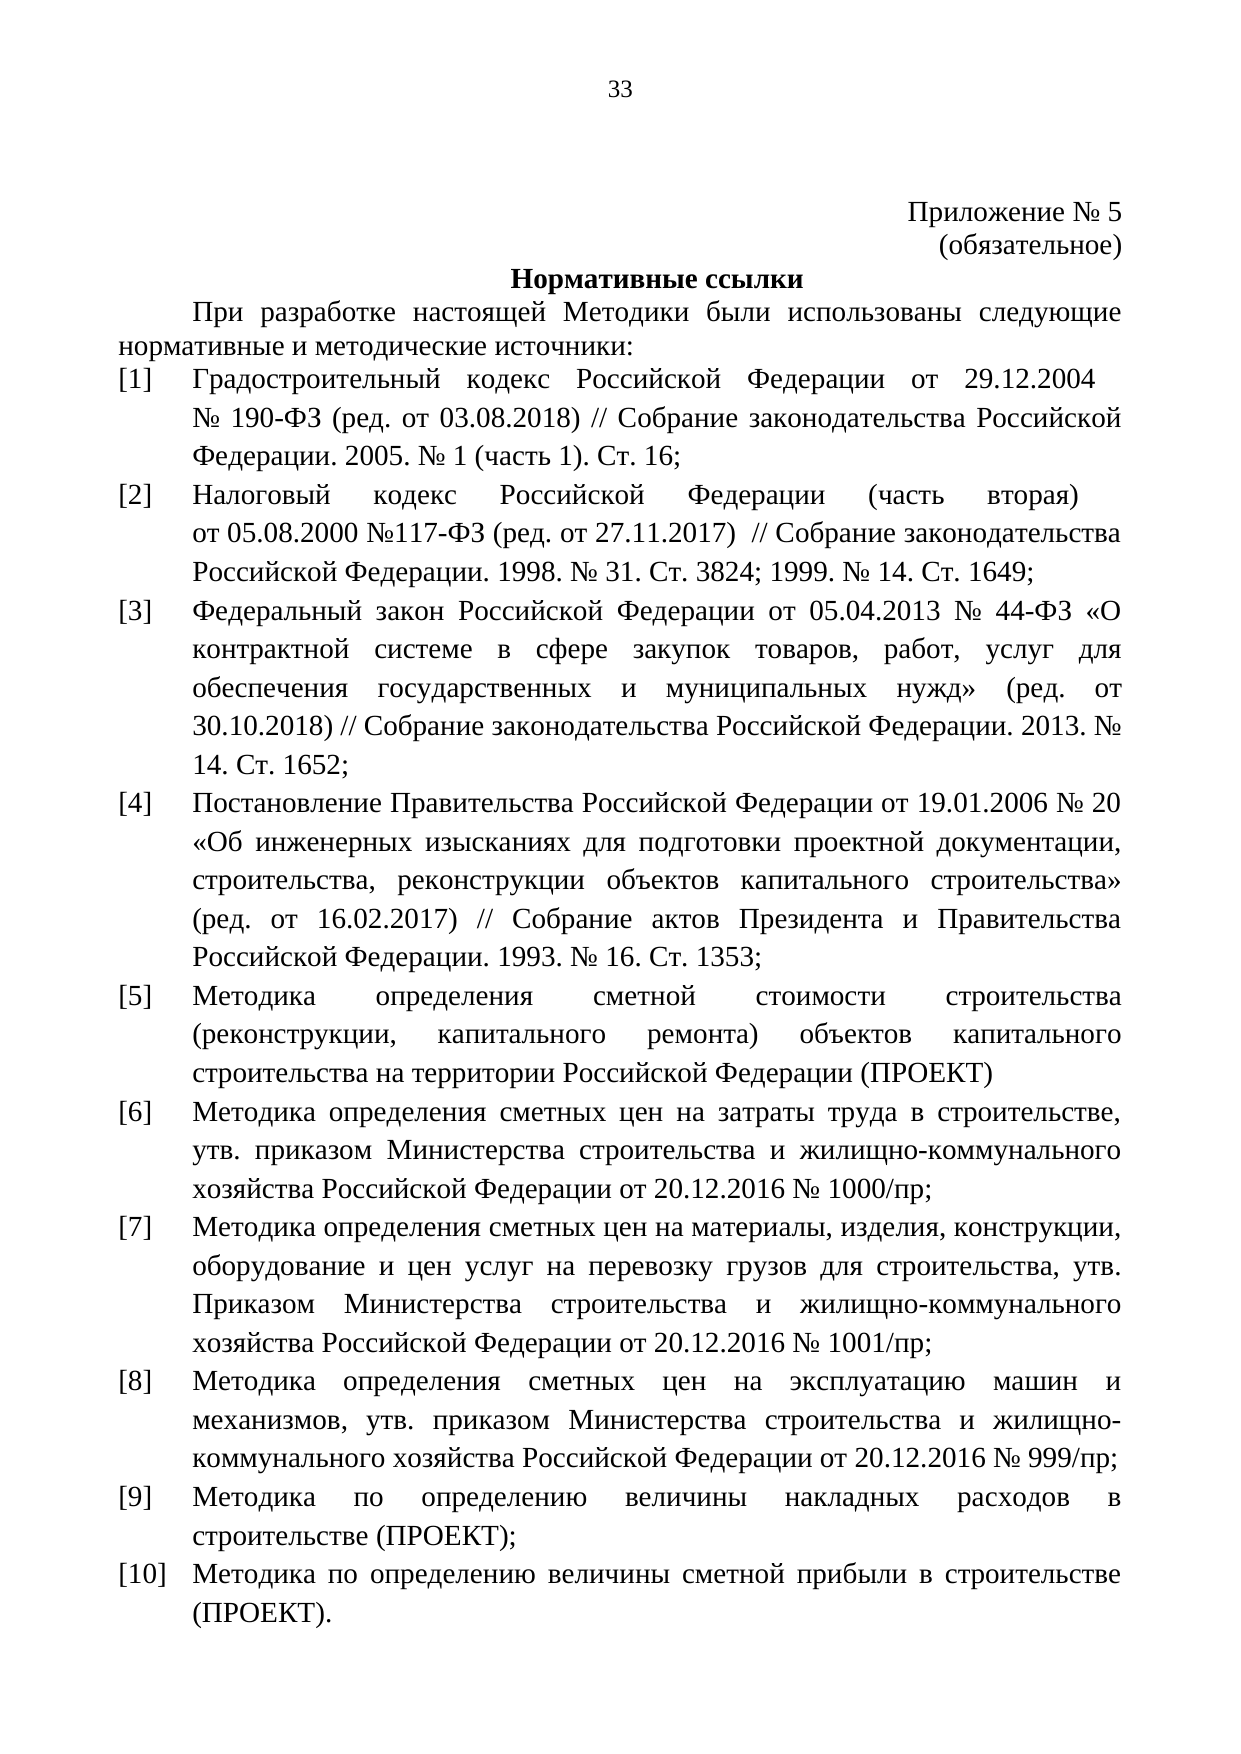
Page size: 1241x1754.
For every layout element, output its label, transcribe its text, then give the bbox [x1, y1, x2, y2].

list Методика определения сметных цен на эксплуатацию машин и механизмов, утв. приказом Министерства строительства и жилищно-коммунального хозяйства Российской Федерации от 20.12.2016 № 999/пр; [118, 1363, 1122, 1474]
list Градостроительный кодекс Российской Федерации от 29.12.2004 № 190-ФЗ (ред. от 03.08.2018) // Собрание законодательства Российской Федерации. 2005. № 1 (часть 1). Ст. 16; [118, 361, 1122, 472]
text Нормативные ссылки [118, 261, 1122, 294]
list Налоговый кодекс Российской Федерации (часть вторая) от 05.08.2000 №117-ФЗ (ред. от 27.11.2017) // Собрание законодательства Российской Федерации. 1998. № 31. Ст. 3824; 1999. № 14. Ст. 1649; [118, 477, 1122, 588]
list Методика по определению величины накладных расходов в строительстве (ПРОЕКТ); [118, 1479, 1122, 1551]
text (обязательное) [118, 227, 1122, 261]
list Постановление Правительства Российской Федерации от 19.01.2006 № 20 «Об инженерных изысканиях для подготовки проектной документации, строительства, реконструкции объектов капитального строительства» (ред. от 16.02.2017) // Собрание актов Президента и Правительства Российской Федерации. 1993. № 16. Ст. 1353; [118, 785, 1122, 973]
list Методика определения сметных цен на затраты труда в строительстве, утв. приказом Министерства строительства и жилищно-коммунального хозяйства Российской Федерации от 20.12.2016 № 1000/пр; [118, 1094, 1122, 1204]
list Федеральный закон Российской Федерации от 05.04.2013 № 44-ФЗ «О контрактной системе в сфере закупок товаров, работ, услуг для обеспечения государственных и муниципальных нужд» (ред. от 30.10.2018) // Собрание законодательства Российской Федерации. 2013. № 14. Ст. 1652; [118, 593, 1122, 780]
list Методика по определению величины сметной прибыли в строительстве (ПРОЕКТ). [118, 1556, 1122, 1628]
list Методика определения сметной стоимости строительства (реконструкции, капитального ремонта) объектов капитального строительства на территории Российской Федерации (ПРОЕКТ) [118, 978, 1122, 1089]
text При разработке настоящей Методики были использованы следующие нормативные и методические источники: [118, 294, 1122, 361]
text Приложение № 5 [118, 194, 1122, 227]
list Методика определения сметных цен на материалы, изделия, конструкции, оборудование и цен услуг на перевозку грузов для строительства, утв. Приказом Министерства строительства и жилищно-коммунального хозяйства Российской Федерации от 20.12.2016 № 1001/пр; [118, 1209, 1122, 1358]
